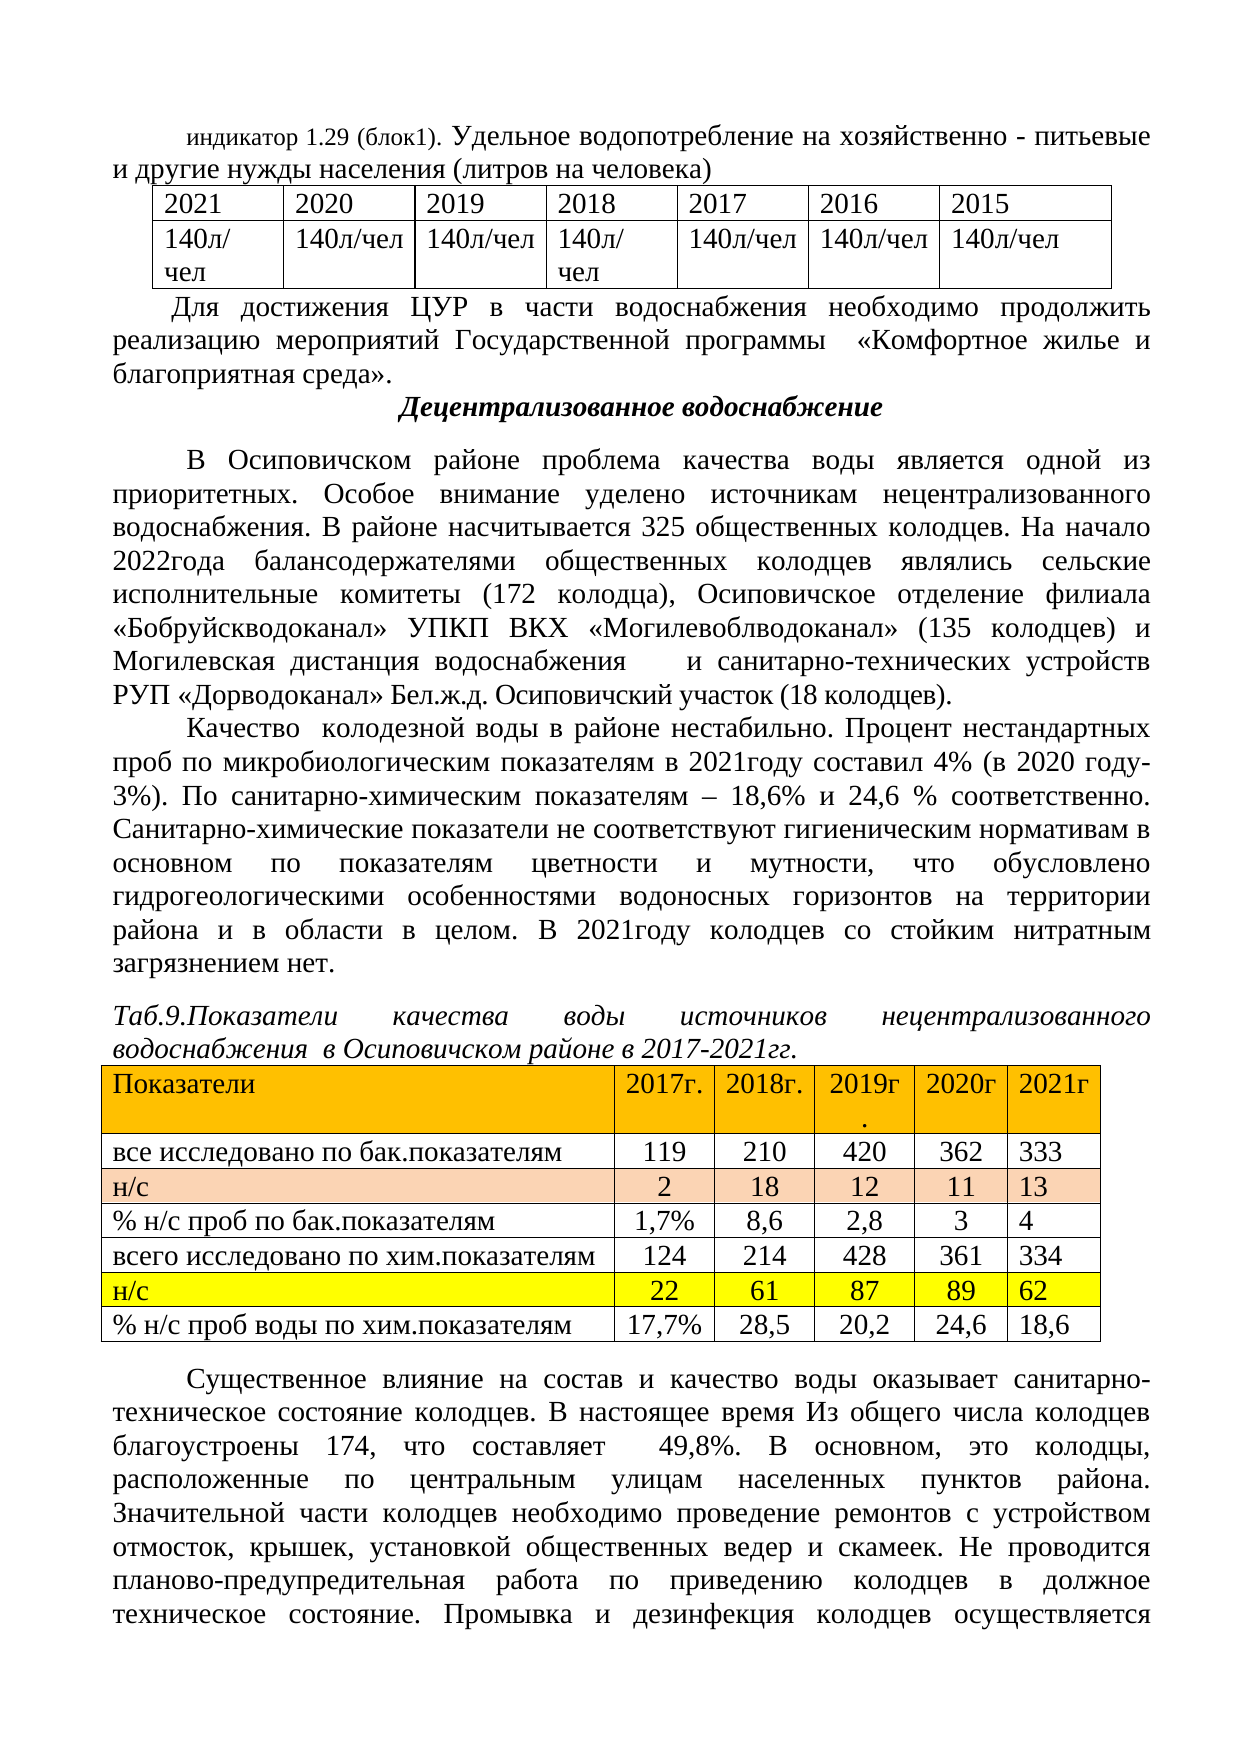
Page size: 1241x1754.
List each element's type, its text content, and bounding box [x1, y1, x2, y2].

table_cell 119 [615, 1134, 714, 1168]
table_cell 3 [915, 1204, 1007, 1237]
table_cell 361 [915, 1238, 1007, 1272]
table_header 2020г [915, 1066, 1007, 1133]
table_header 2019г. [815, 1066, 914, 1133]
text индикатор 1.29 (блок1). Удельное водопотребление на хозяйственно - питьевые и другие нужды населения (литров на человека) [112, 118, 1152, 185]
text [112, 1361, 1152, 1629]
table_cell % н/с проб воды по хим.показателям [102, 1307, 614, 1341]
table_cell 2 [615, 1169, 714, 1202]
table_cell % н/с проб по бак.показателям [102, 1204, 614, 1237]
table_cell н/с [102, 1169, 614, 1202]
table_cell 1,7% [615, 1204, 714, 1237]
table_header 2021 [153, 186, 283, 220]
text Таб.9.Показатели качества воды источников нецентрализованного водоснабжения в Осиповичском районе в 2017-2021гг. [112, 998, 1152, 1065]
table_cell 18 [715, 1169, 814, 1202]
table_header 2016 [809, 186, 939, 220]
table_header 2021г [1008, 1066, 1100, 1133]
table_header 2019 [416, 186, 546, 220]
table_header 2017 [678, 186, 808, 220]
text В Осиповичском районе проблема качества воды является одной из приоритетных. Особое внимание уделено источникам нецентрализованного водоснабжения. В районе насчитывается 325 общественных колодцев. На начало 2022года балансодержателями общественных колодцев являлись сельские исполнительные комитеты (172 колодца), Осиповичское отделение филиала «Бобруйскводоканал» УПКП ВКХ «Могилевоблводоканал» (135 колодцев) и Могилевская дистанция водоснабжения и санитарно-технических устройств РУП «Дорводоканал» Бел.ж.д. Осиповичский участок (18 колодцев). [112, 442, 1152, 711]
table_cell 140л/чел [940, 221, 1111, 288]
table_cell 214 [715, 1238, 814, 1272]
table_cell 4 [1008, 1204, 1100, 1237]
table_cell 362 [915, 1134, 1007, 1168]
table_header 2018г. [715, 1066, 814, 1133]
table_cell 333 [1008, 1134, 1100, 1168]
table_cell 61 [715, 1273, 814, 1306]
text Децентрализованное водоснабжение [112, 389, 1171, 423]
table_cell 140л/чел [153, 221, 283, 288]
table_cell 24,6 [915, 1307, 1007, 1341]
text Для достижения ЦУР в части водоснабжения необходимо продолжить реализацию мероприятий Государственной программы «Комфортное жилье и благоприятная среда». [112, 289, 1152, 389]
table_cell 62 [1008, 1273, 1100, 1306]
table_cell 17,7% [615, 1307, 714, 1341]
table_header 2018 [547, 186, 677, 220]
table_cell 22 [615, 1273, 714, 1306]
table_cell 334 [1008, 1238, 1100, 1272]
text Качество колодезной воды в районе нестабильно. Процент нестандартных проб по микробиологическим показателям в 2021году составил 4% (в 2020 году- 3%). По санитарно-химическим показателям – 18,6% и 24,6 % соответственно. Санитарно-химические показатели не соответствуют гигиеническим нормативам в основном по показателям цветности и мутности, что обусловлено гидрогеологическими особенностями водоносных горизонтов на территории района и в области в целом. В 2021году колодцев со стойким нитратным загрязнением нет. [112, 711, 1152, 979]
table_cell 28,5 [715, 1307, 814, 1341]
table_cell 8,6 [715, 1204, 814, 1237]
table_cell н/с [102, 1273, 614, 1306]
table_header 2015 [940, 186, 1111, 220]
table_cell 11 [915, 1169, 1007, 1202]
table_cell 140л/чел [284, 221, 414, 288]
table_header 2017г. [615, 1066, 714, 1133]
table_cell 13 [1008, 1169, 1100, 1202]
table_header Показатели [102, 1066, 614, 1133]
table_cell 210 [715, 1134, 814, 1168]
table_cell 124 [615, 1238, 714, 1272]
table_header 2020 [284, 186, 414, 220]
table_cell 18,6 [1008, 1307, 1100, 1341]
table_cell 12 [815, 1169, 914, 1202]
table_cell 140л/чел [809, 221, 939, 288]
table_cell 140л/чел [678, 221, 808, 288]
table_cell 140л/чел [547, 221, 677, 288]
table_cell все исследовано по бак.показателям [102, 1134, 614, 1168]
table_cell 87 [815, 1273, 914, 1306]
table_cell 428 [815, 1238, 914, 1272]
table_cell 20,2 [815, 1307, 914, 1341]
table_cell 2,8 [815, 1204, 914, 1237]
table_cell 89 [915, 1273, 1007, 1306]
table_cell всего исследовано по хим.показателям [102, 1238, 614, 1272]
table_cell 140л/чел [416, 221, 546, 288]
table_cell 420 [815, 1134, 914, 1168]
